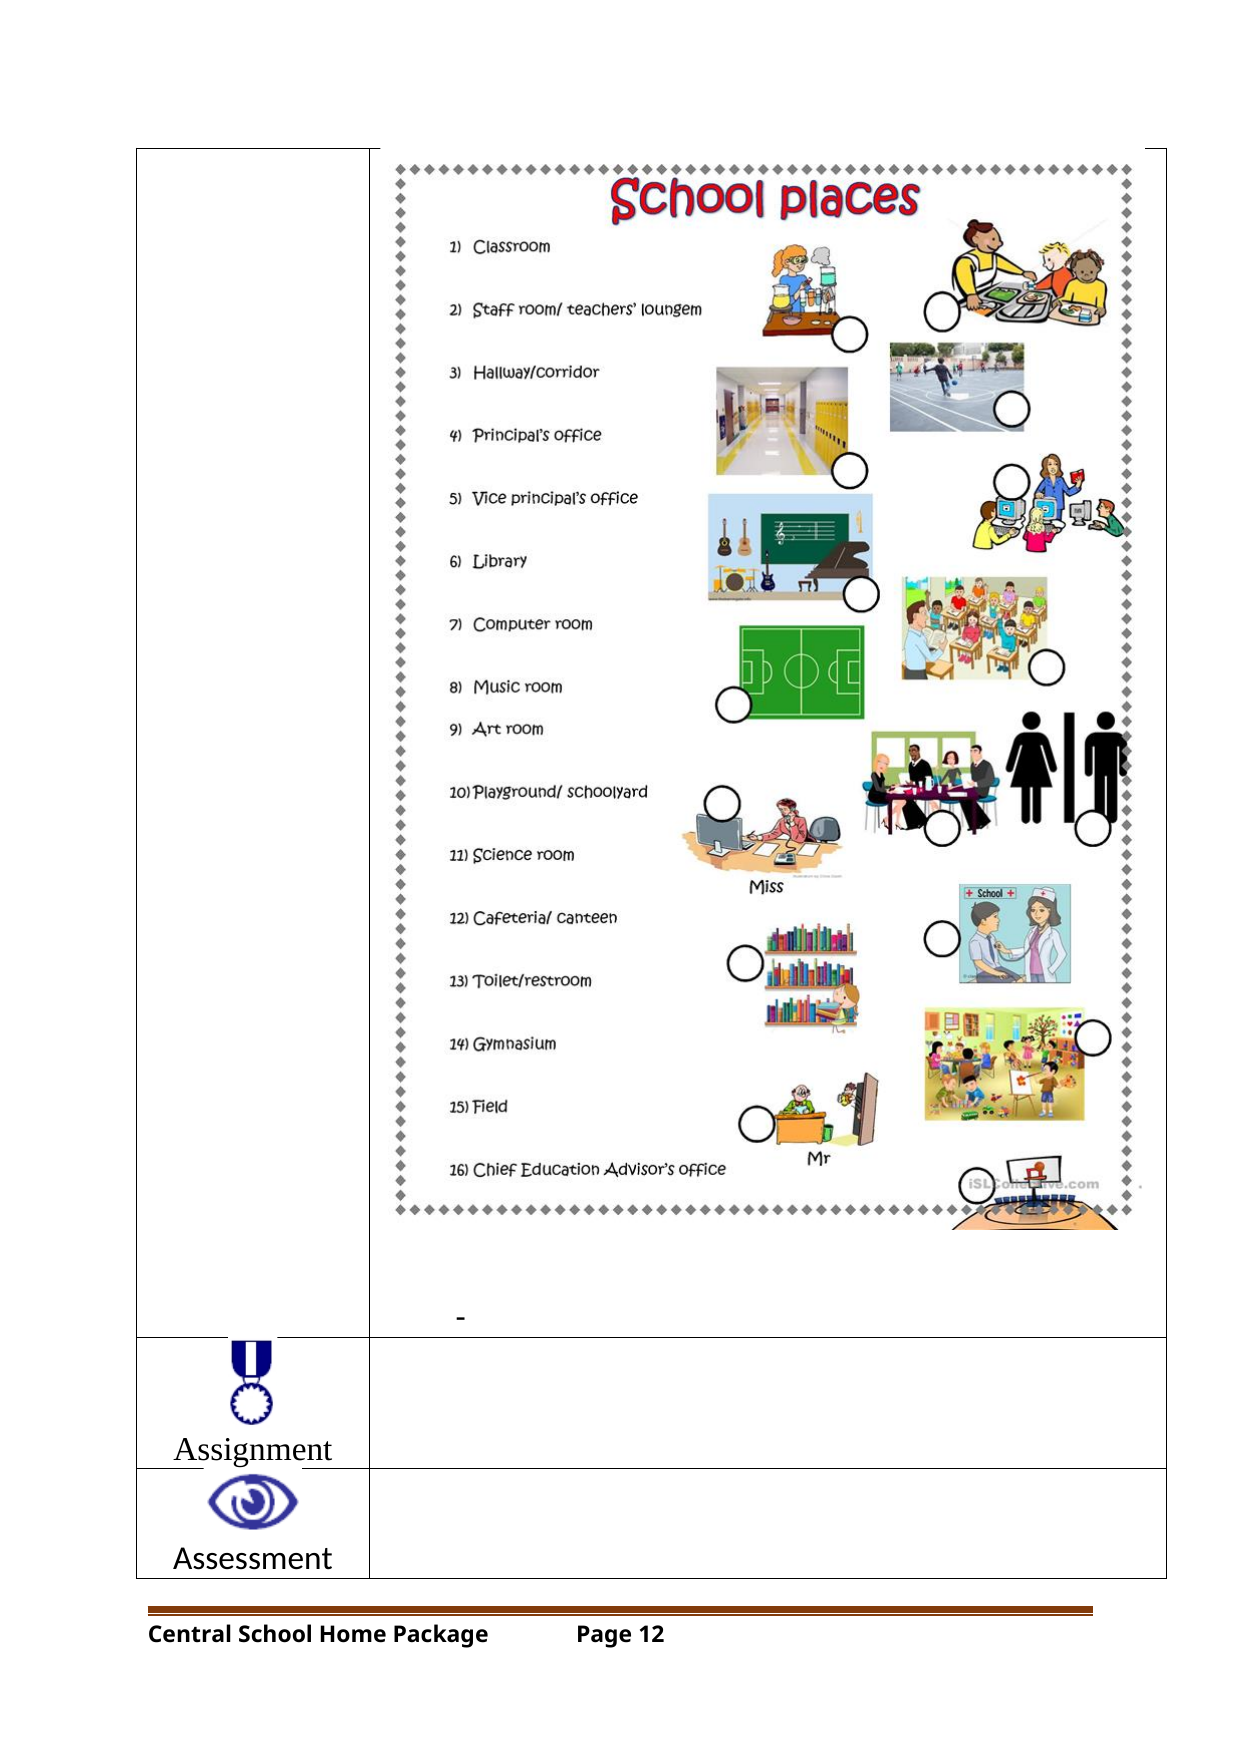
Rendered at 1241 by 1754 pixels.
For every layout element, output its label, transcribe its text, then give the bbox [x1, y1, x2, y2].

table_cell Activity Write the number for each name in the circle. [370, 149, 1166, 1337]
table_cell Assignment [137, 1338, 369, 1467]
table_cell Assessment [137, 1469, 369, 1578]
picture [203, 1468, 302, 1538]
picture [228, 1337, 278, 1430]
table_cell [370, 1469, 1166, 1578]
picture [380, 148, 1145, 1230]
table_cell [370, 1338, 1166, 1467]
table_cell [137, 149, 369, 1337]
